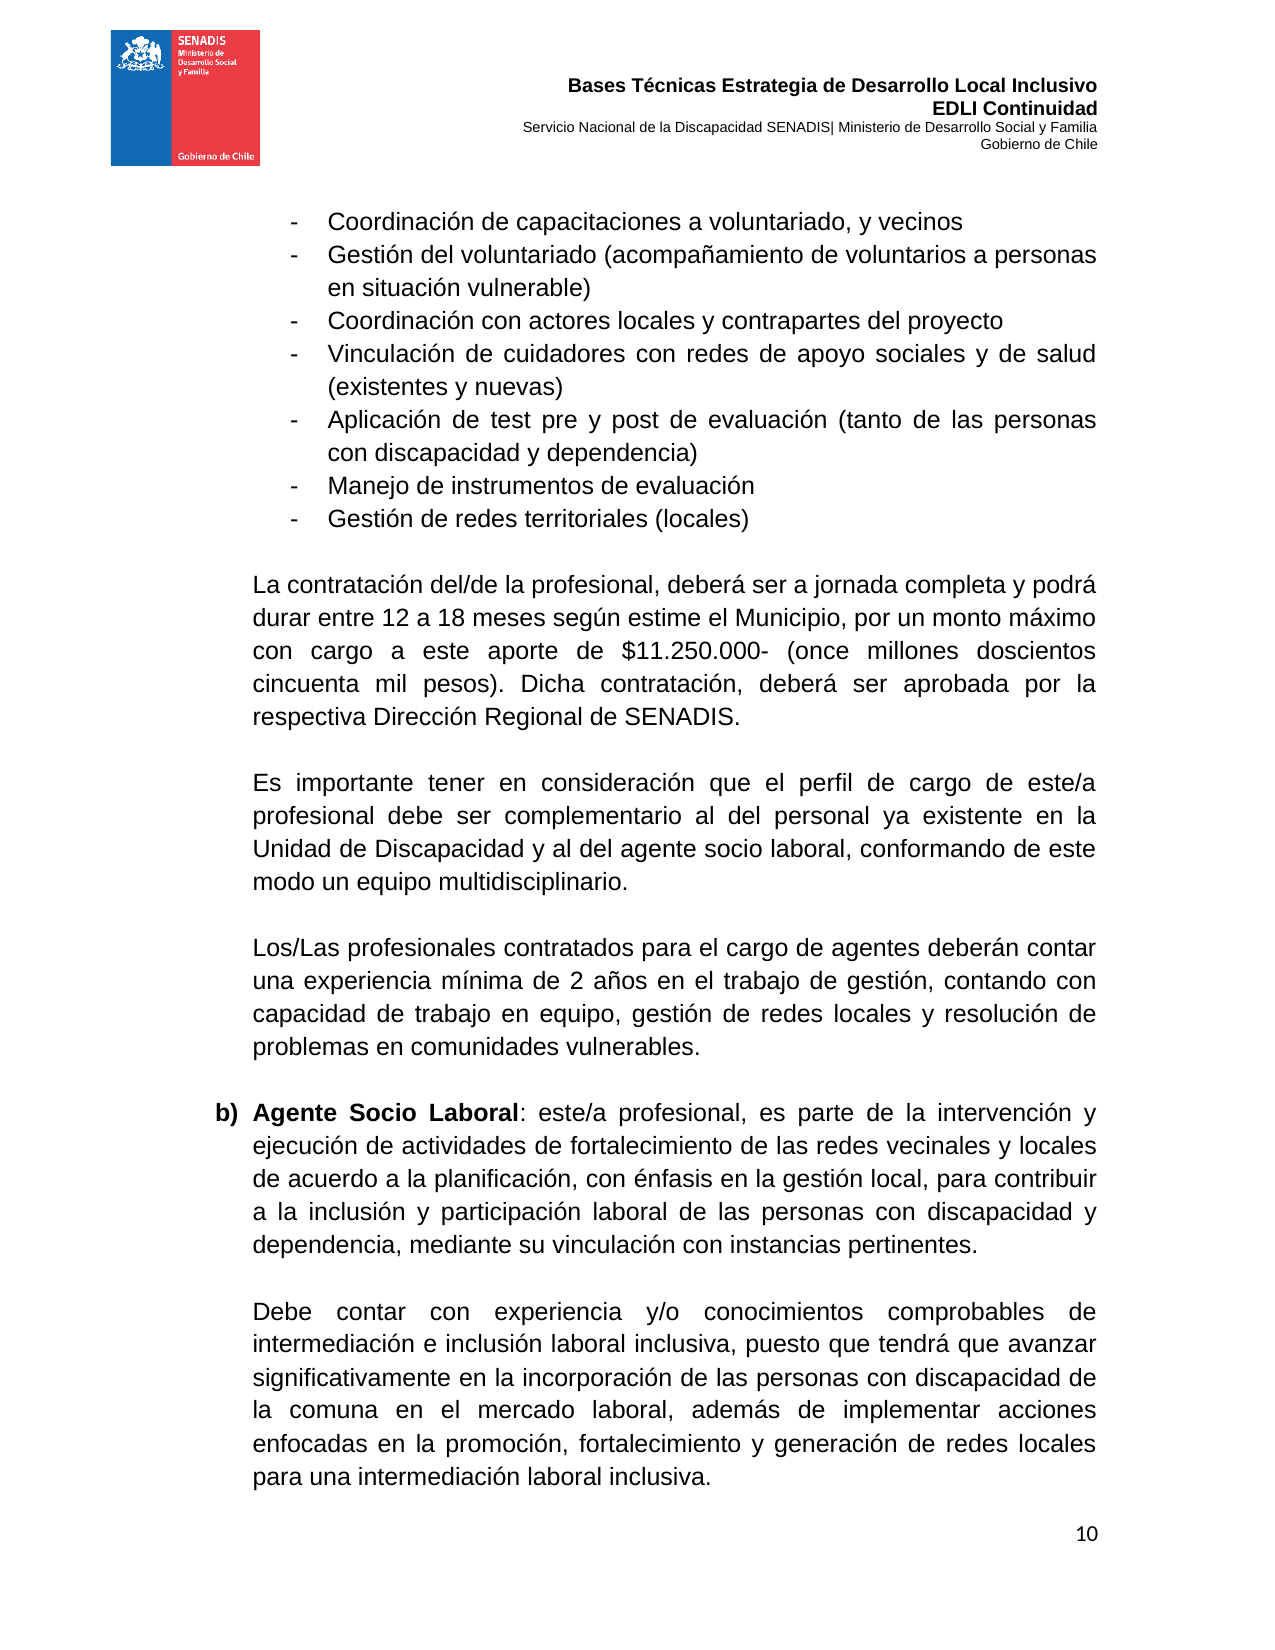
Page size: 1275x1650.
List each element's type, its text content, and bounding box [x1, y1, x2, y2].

list Aplicación de test pre y post de evaluación (tanto de las personas con discapacidad y dependencia) [290, 405, 1098, 467]
list Gestión de redes territoriales (locales) [290, 504, 1098, 533]
list Coordinación de capacitaciones a voluntariado, y vecinos [290, 207, 1098, 236]
text Es importante tener en consideración que el perfil de cargo de este/a profesional debe ser complementario al del personal ya existente en la Unidad de Discapacidad y al del agente socio laboral, conformando de este modo un equipo multidisciplinario. [252, 768, 1098, 896]
list Vinculación de cuidadores con redes de apoyo sociales y de salud (existentes y nuevas) [290, 339, 1098, 401]
list Gestión del voluntariado (acompañamiento de voluntarios a personas en situación vulnerable) [290, 240, 1098, 302]
text Los/Las profesionales contratados para el cargo de agentes deberán contar una experiencia mínima de 2 años en el trabajo de gestión, contando con capacidad de trabajo en equipo, gestión de redes locales y resolución de problemas en comunidades vulnerables. [252, 933, 1098, 1061]
text Debe contar con experiencia y/o conocimientos comprobables de intermediación e inclusión laboral inclusiva, puesto que tendrá que avanzar significativamente en la incorporación de las personas con discapacidad de la comuna en el mercado laboral, además de implementar acciones enfocadas en la promoción, fortalecimiento y generación de redes locales para una intermediación laboral inclusiva. [252, 1296, 1098, 1490]
list Agente Socio Laboral: este/a profesional, es parte de la intervención y ejecución de actividades de fortalecimiento de las redes vecinales y locales de acuerdo a la planificación, con énfasis en la gestión local, para contribuir a la inclusión y participación laboral de las personas con discapacidad y dependencia, mediante su vinculación con instancias pertinentes. [215, 1098, 1098, 1259]
text La contratación del/de la profesional, deberá ser a jornada completa y podrá durar entre 12 a 18 meses según estime el Municipio, por un monto máximo con cargo a este aporte de $11.250.000- (once millones doscientos cincuenta mil pesos). Dicha contratación, deberá ser aprobada por la respectiva Dirección Regional de SENADIS. [252, 570, 1098, 731]
picture [110, 30, 260, 166]
list Coordinación con actores locales y contrapartes del proyecto [290, 306, 1098, 334]
list Manejo de instrumentos de evaluación [290, 471, 1098, 500]
